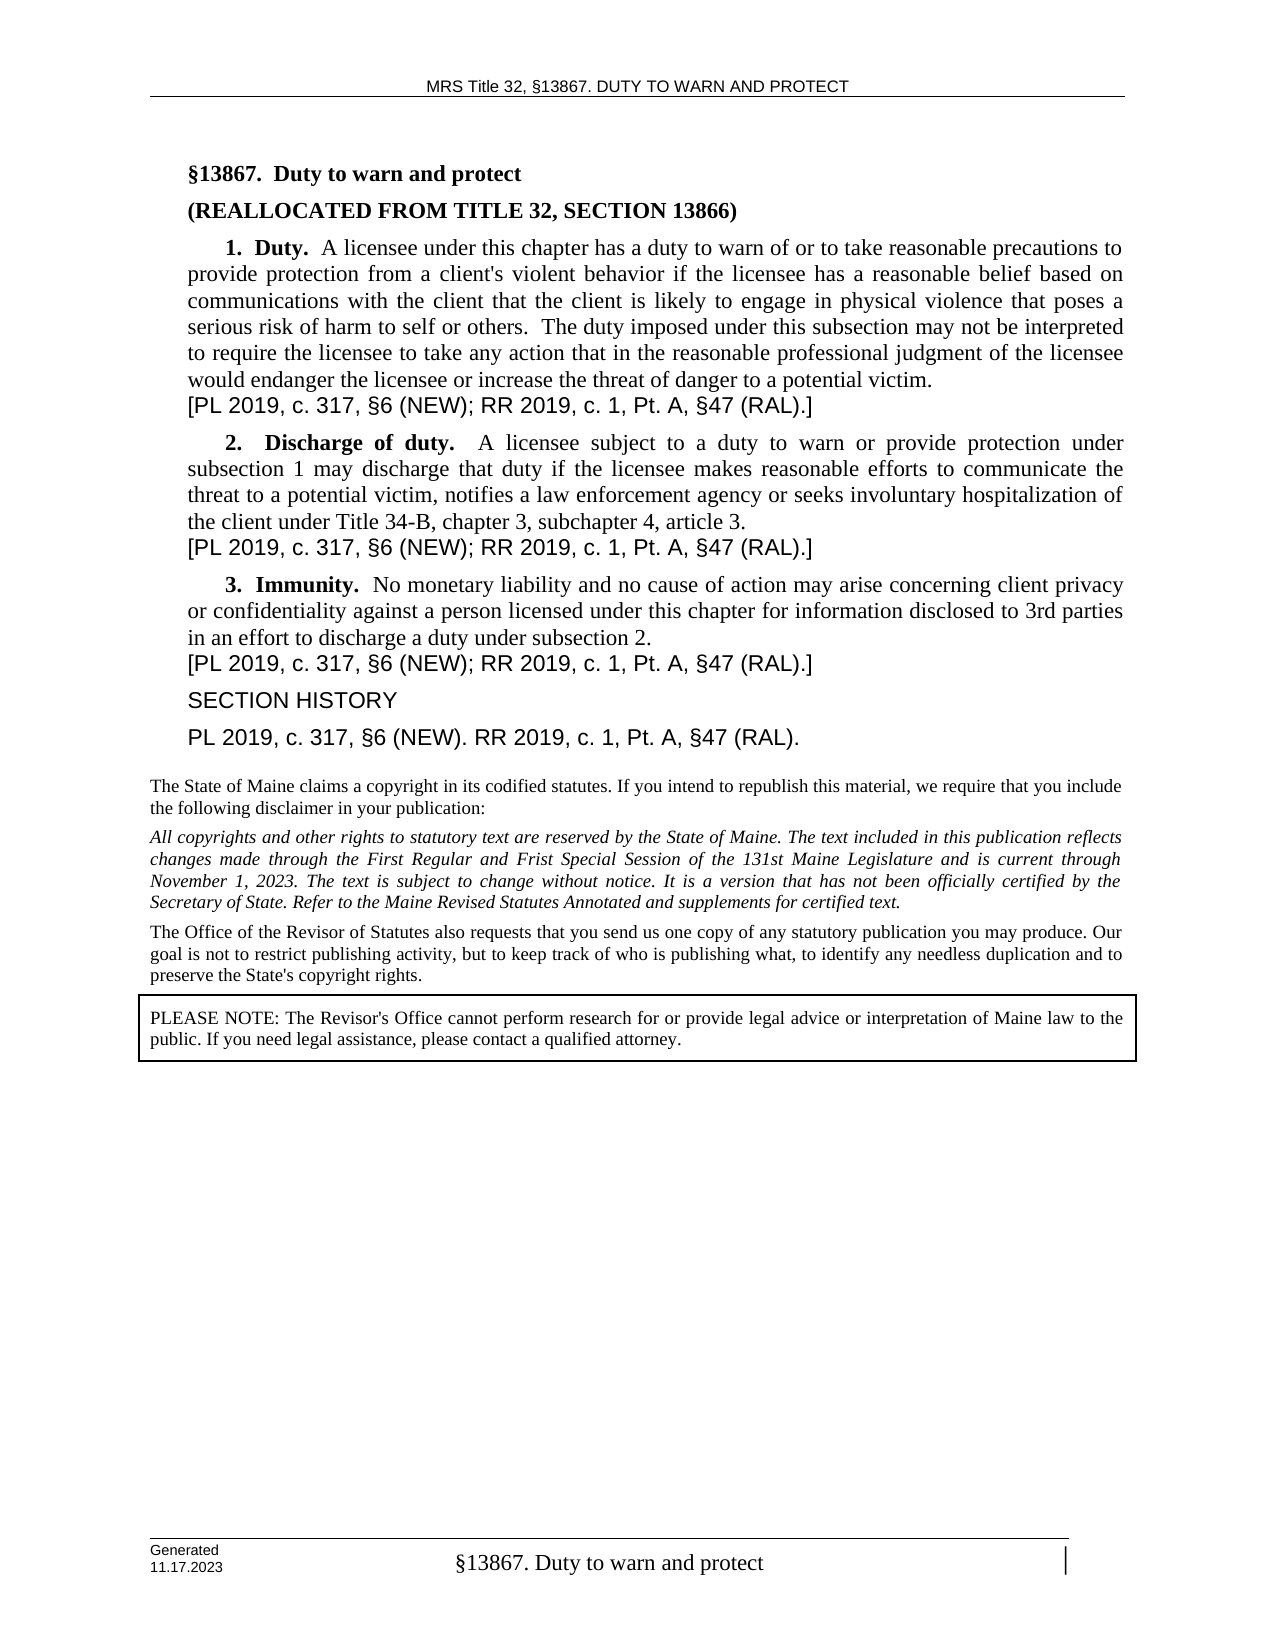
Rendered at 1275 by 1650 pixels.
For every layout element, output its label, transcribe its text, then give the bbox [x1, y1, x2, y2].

text (REALLOCATED FROM TITLE 32, SECTION 13866) [187, 197, 1125, 223]
text [PL 2019, c. 317, §6 (NEW); RR 2019, c. 1, Pt. A, §47 (RAL).] [187, 392, 1125, 418]
text [PL 2019, c. 317, §6 (NEW); RR 2019, c. 1, Pt. A, §47 (RAL).] [187, 534, 1125, 561]
text SECTION HISTORY [187, 687, 1125, 713]
text PLEASE NOTE: The Revisor's Office cannot perform research for or provide legal advice or interpretation of Maine law to the public. If you need legal assistance, please contact a qualified attorney. [140, 996, 1135, 1060]
text All copyrights and other rights to statutory text are reserved by the State of Maine. The text included in this publication reflects changes made through the First Regular and Frist Special Session of the 131st Maine Legislature and is current through November 1, 2023 . The text is subject to change without notice. It is a version that has not been officially certified by the Secretary of State. Refer to the Maine Revised Statutes Annotated and supplements for certified text. [150, 826, 1125, 913]
text §13867. Duty to warn and protect [187, 160, 1125, 187]
text [PL 2019, c. 317, §6 (NEW); RR 2019, c. 1, Pt. A, §47 (RAL).] [187, 650, 1125, 676]
text 3. Immunity. No monetary liability and no cause of action may arise concerning client privacy or confidentiality against a person licensed under this chapter for information disclosed to 3rd parties in an effort to discharge a duty under subsection 2. [187, 571, 1125, 650]
text The State of Maine claims a copyright in its codified statutes. If you intend to republish this material, we require that you include the following disclaimer in your publication: [150, 775, 1125, 818]
text 1. Duty. A licensee under this chapter has a duty to warn of or to take reasonable precautions to provide protection from a client's violent behavior if the licensee has a reasonable belief based on communications with the client that the client is likely to engage in physical violence that poses a serious risk of harm to self or others. The duty imposed under this subsection may not be interpreted to require the licensee to take any action that in the reasonable professional judgment of the licensee would endanger the licensee or increase the threat of danger to a potential victim. [187, 234, 1125, 392]
text 2. Discharge of duty. A licensee subject to a duty to warn or provide protection under subsection 1 may discharge that duty if the licensee makes reasonable efforts to communicate the threat to a potential victim, notifies a law enforcement agency or seeks involuntary hospitalization of the client under Title 34‑B, chapter 3, subchapter 4, article 3. [187, 429, 1125, 534]
text The Office of the Revisor of Statutes also requests that you send us one copy of any statutory publication you may produce. Our goal is not to restrict publishing activity, but to keep track of who is publishing what, to identify any needless duplication and to preserve the State's copyright rights. [150, 921, 1125, 986]
text PL 2019, c. 317, §6 (NEW). RR 2019, c. 1, Pt. A, §47 (RAL). [187, 724, 1125, 750]
